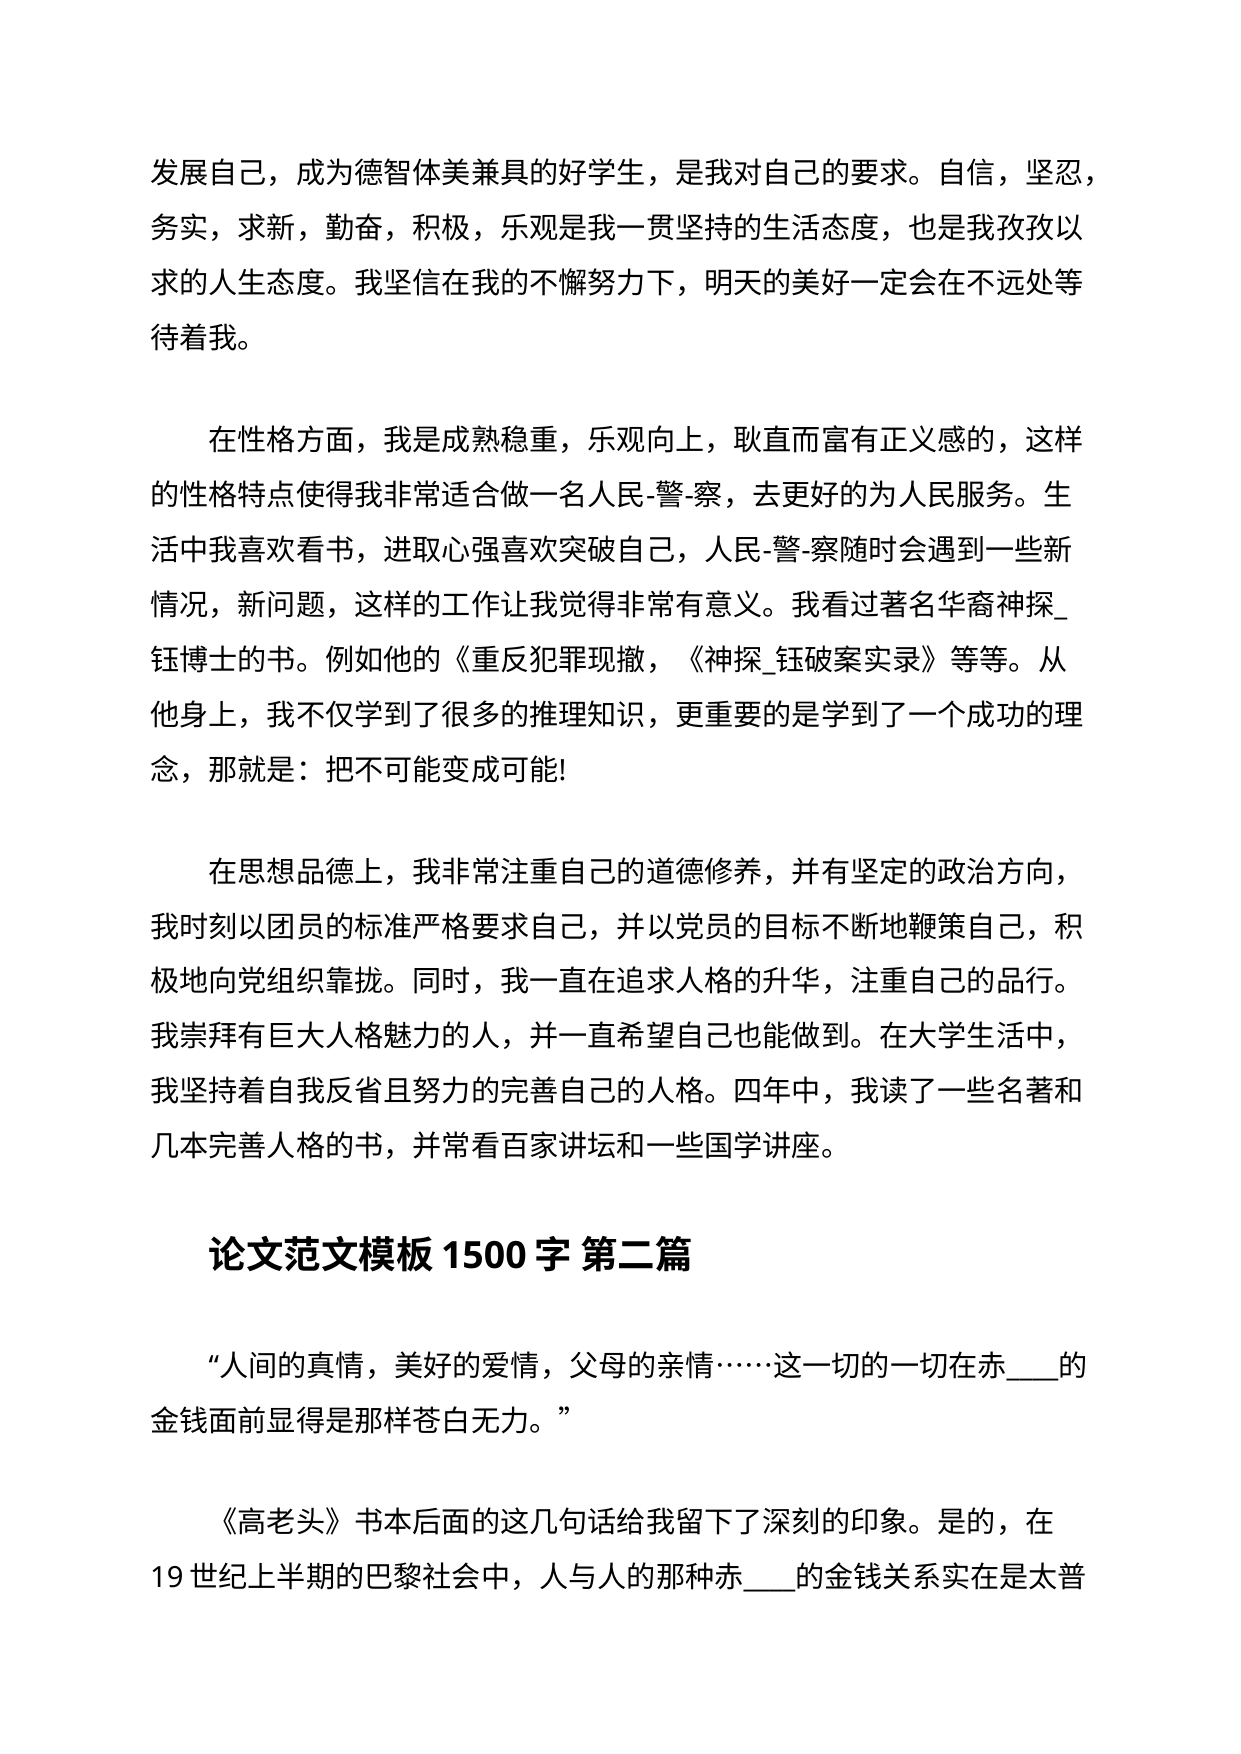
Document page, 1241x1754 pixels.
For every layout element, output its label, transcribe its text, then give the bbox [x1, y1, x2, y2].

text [150, 1499, 1090, 1596]
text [150, 150, 1090, 357]
text 论文范文模板1500字 第二篇 [150, 1224, 1090, 1279]
text 在思想品德上，我非常注重自己的道德修养，并有坚定的政治方向，我时刻以团员的标准严格要求自己，并以党员的目标不断地鞭策自己，积极地向党组织靠拢。同时，我一直在追求人格的升华，注重自己的品行。我崇拜有巨大人格魅力的人，并一直希望自己也能做到。在大学生活中，我坚持着自我反省且努力的完善自己的人格。四年中，我读了一些名著和几本完善人格的书，并常看百家讲坛和一些国学讲座。 [150, 848, 1090, 1165]
text 在性格方面，我是成熟稳重，乐观向上，耿直而富有正义感的，这样的性格特点使得我非常适合做一名人民-警-察，去更好的为人民服务。生活中我喜欢看书，进取心强喜欢突破自己，人民-警-察随时会遇到一些新情况，新问题，这样的工作让我觉得非常有意义。我看过著名华裔神探_钰博士的书。例如他的《重反犯罪现撤，《神探_钰破案实录》等等。从他身上，我不仅学到了很多的推理知识，更重要的是学到了一个成功的理念，那就是：把不可能变成可能! [150, 416, 1090, 789]
text “人间的真情，美好的爱情，父母的亲情……这一切的一切在赤____的金钱面前显得是那样苍白无力。” [150, 1342, 1090, 1439]
